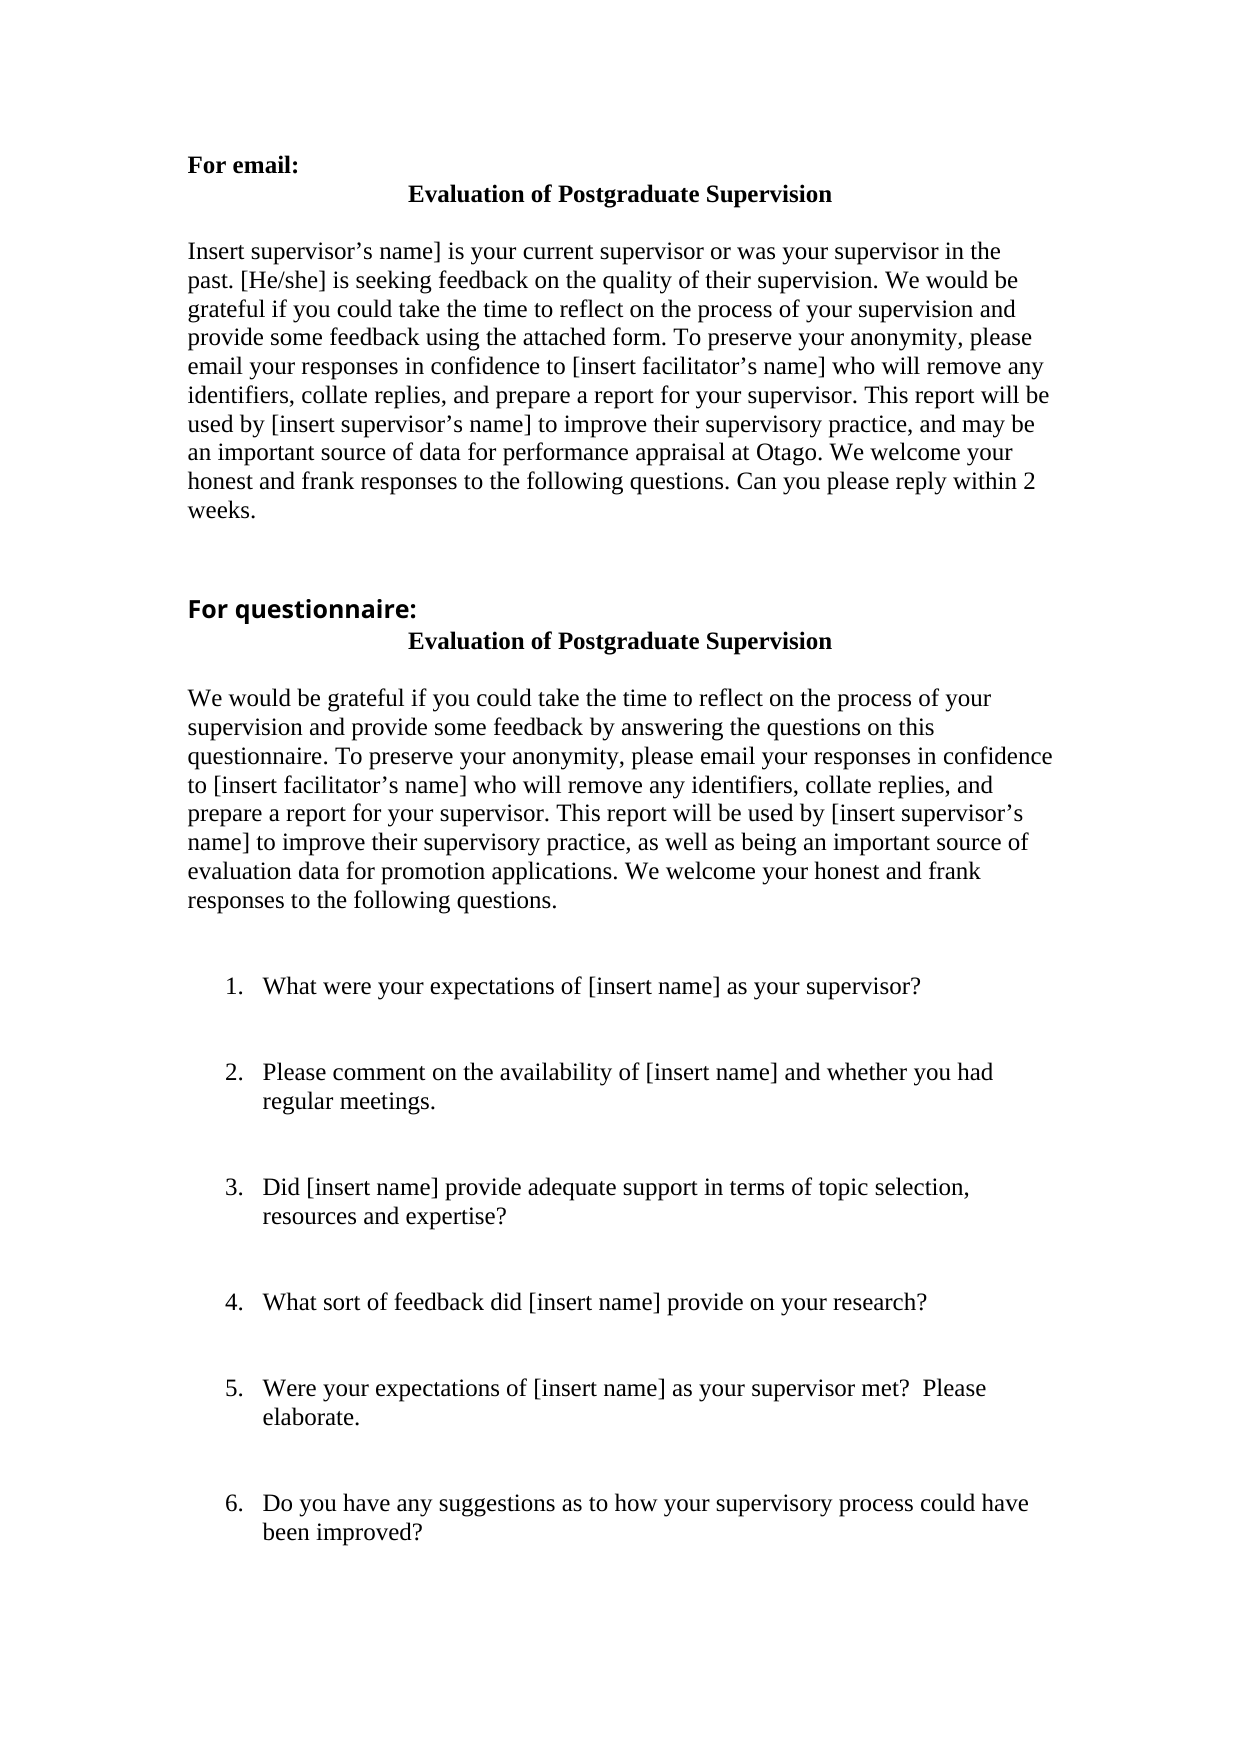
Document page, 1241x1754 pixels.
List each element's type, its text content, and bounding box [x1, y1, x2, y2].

list Do you have any suggestions as to how your supervisory process could have been improved? [225, 1488, 1053, 1546]
text Insert supervisor’s name] is your current supervisor or was your supervisor in the past. [He/she] is seeking feedback on the quality of their supervision. We would be grateful if you could take the time to reflect on the process of your supervision and provide some feedback using the attached form. To preserve your anonymity, please email your responses in confidence to [insert facilitator’s name] who will remove any identifiers, collate replies, and prepare a report for your supervisor. This report will be used by [insert supervisor’s name] to improve their supervisory practice, and may be an important source of data for performance appraisal at Otago. We welcome your honest and frank responses to the following questions. Can you please reply within 2 weeks. [187, 236, 1053, 524]
title Evaluation of Postgraduate Supervision [187, 179, 1053, 207]
list What were your expectations of [insert name] as your supervisor? [225, 971, 1053, 1000]
list Please comment on the availability of [insert name] and whether you had regular meetings. [225, 1057, 1053, 1115]
title Evaluation of Postgraduate Supervision [187, 626, 1053, 655]
text We would be grateful if you could take the time to reflect on the process of your supervision and provide some feedback by answering the questions on this questionnaire. To preserve your anonymity, please email your responses in confidence to [insert facilitator’s name] who will remove any identifiers, collate replies, and prepare a report for your supervisor. This report will be used by [insert supervisor’s name] to improve their supervisory practice, as well as being an important source of evaluation data for promotion applications. We welcome your honest and frank responses to the following questions. [187, 683, 1053, 913]
list Were your expectations of [insert name] as your supervisor met? Please elaborate. [225, 1373, 1053, 1431]
list Did [insert name] provide adequate support in terms of topic selection, resources and expertise? [225, 1172, 1053, 1230]
title For email: [187, 150, 1053, 179]
text For questionnaire: [187, 592, 1053, 626]
list What sort of feedback did [insert name] provide on your research? [225, 1287, 1053, 1316]
